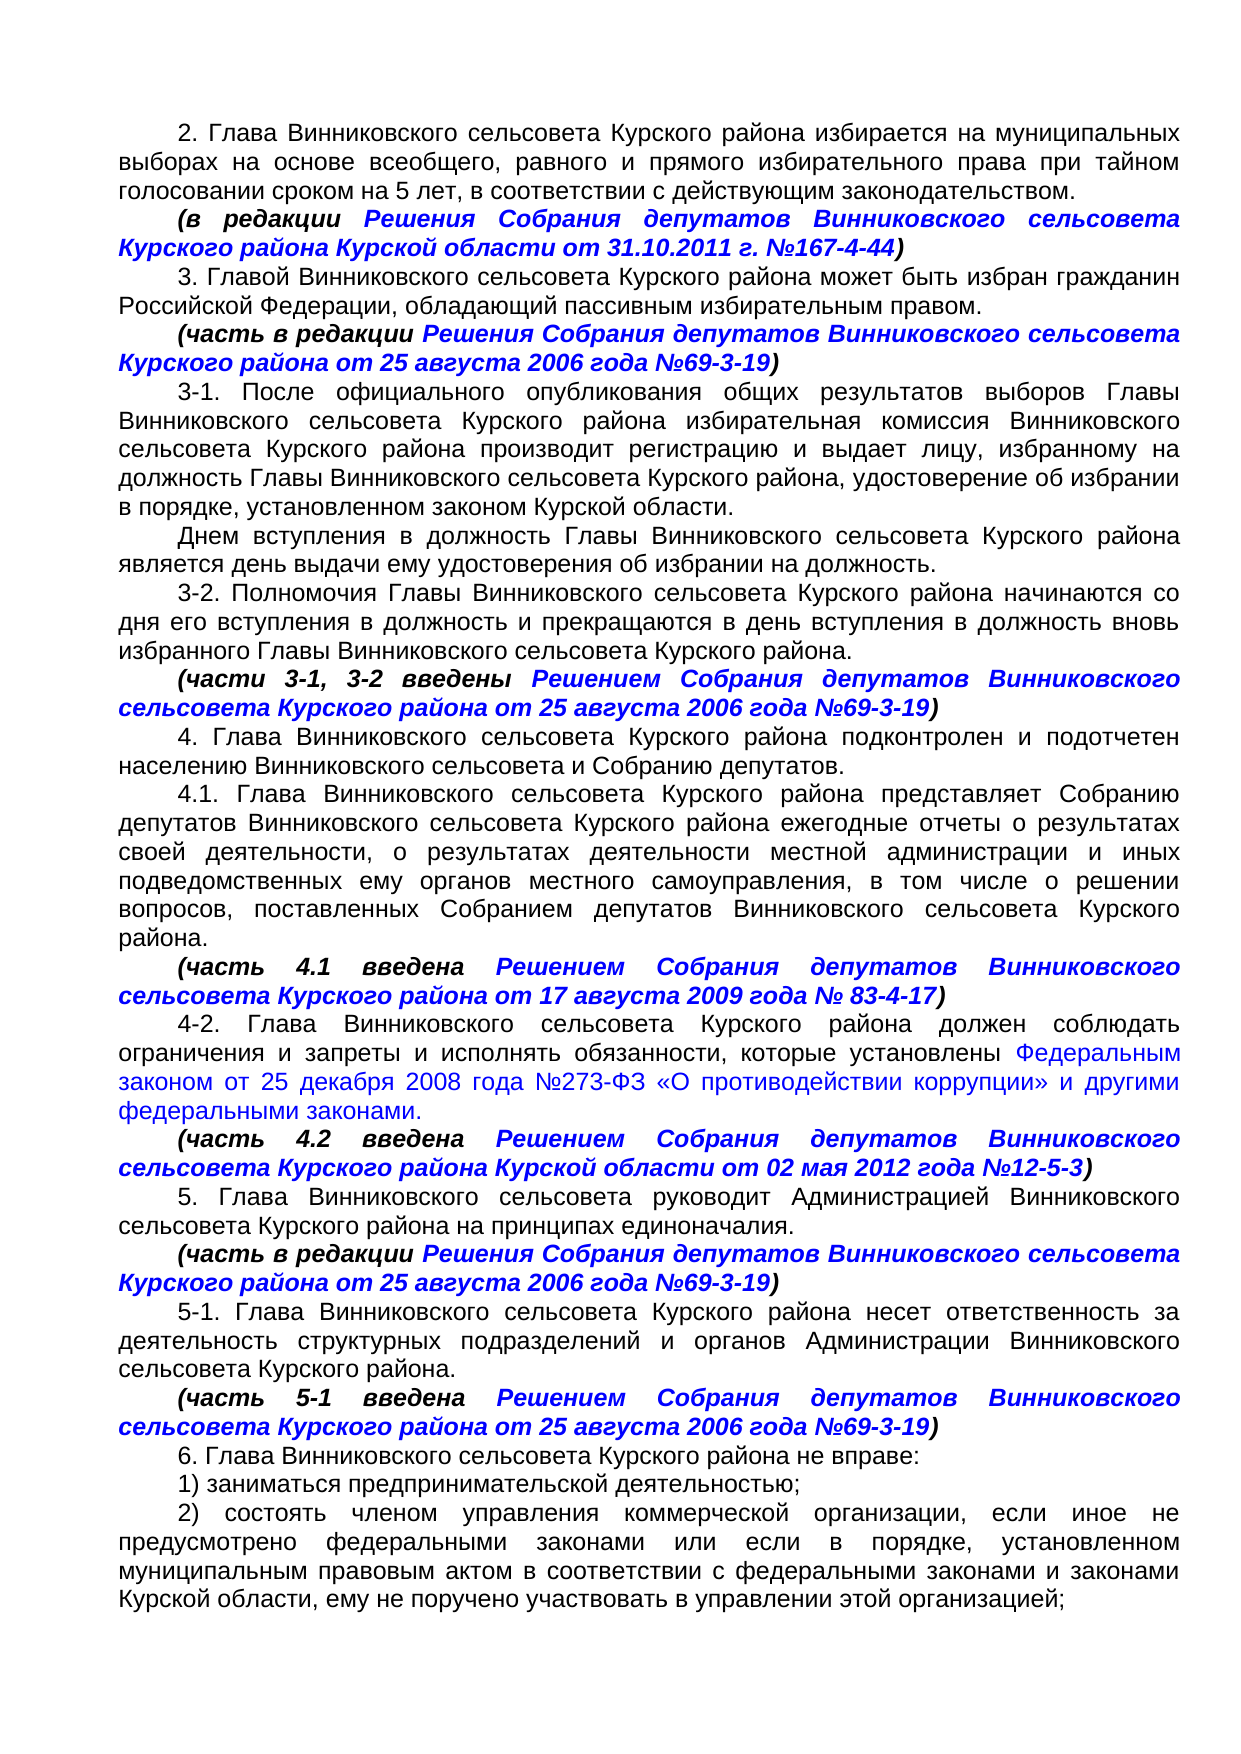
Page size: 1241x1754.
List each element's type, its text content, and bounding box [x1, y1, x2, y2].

text 5-1. Глава Винниковского сельсовета Курского района несет ответственность за деятельность структурных подразделений и органов Администрации Винниковского сельсовета Курского района. [118, 1297, 1181, 1383]
text (части 3-1, 3-2 введены Решением Собрания депутатов Винниковского сельсовета Курского района от 25 августа 2006 года №69-3-19) [118, 664, 1181, 722]
text 5. Глава Винниковского сельсовета руководит Администрацией Винниковского сельсовета Курского района на принципах единоначалия. [118, 1182, 1181, 1239]
text 2) состоять членом управления коммерческой организации, если иное не предусмотрено федеральными законами или если в порядке, установленном муниципальным правовым актом в соответствии с федеральными законами и законами Курской области, ему не поручено участвовать в управлении этой организацией; [118, 1498, 1181, 1613]
text (в редакции Решения Собрания депутатов Винниковского сельсовета Курского района Курской области от 31.10.2011 г. №167-4-44) [118, 204, 1181, 262]
text 4.1. Глава Винниковского сельсовета Курского района представляет Собранию депутатов Винниковского сельсовета Курского района ежегодные отчеты о результатах своей деятельности, о результатах деятельности местной администрации и иных подведомственных ему органов местного самоуправления, в том числе о решении вопросов, поставленных Собранием депутатов Винниковского сельсовета Курского района. [118, 779, 1181, 952]
text (часть в редакции Решения Собрания депутатов Винниковского сельсовета Курского района от 25 августа 2006 года №69-3-19) [118, 1239, 1181, 1297]
text (часть в редакции Решения Собрания депутатов Винниковского сельсовета Курского района от 25 августа 2006 года №69-3-19) [118, 319, 1181, 377]
text 4. Глава Винниковского сельсовета Курского района подконтролен и подотчетен населению Винниковского сельсовета и Собранию депутатов. [118, 722, 1181, 779]
text 3. Главой Винниковского сельсовета Курского района может быть избран гражданин Российской Федерации, обладающий пассивным избирательным правом. [118, 262, 1181, 319]
text 3-1. После официального опубликования общих результатов выборов Главы Винниковского сельсовета Курского района избирательная комиссия Винниковского сельсовета Курского района производит регистрацию и выдает лицу, избранному на должность Главы Винниковского сельсовета Курского района, удостоверение об избрании в порядке, установленном законом Курской области. [118, 377, 1181, 521]
text (часть 4.1 введена Решением Собрания депутатов Винниковского сельсовета Курского района от 17 августа 2009 года № 83-4-17) [118, 952, 1181, 1009]
text 6. Глава Винниковского сельсовета Курского района не вправе: [118, 1441, 1181, 1469]
text (часть 5-1 введена Решением Собрания депутатов Винниковского сельсовета Курского района от 25 августа 2006 года №69-3-19) [118, 1383, 1181, 1441]
text 2. Глава Винниковского сельсовета Курского района избирается на муниципальных выборах на основе всеобщего, равного и прямого избирательного права при тайном голосовании сроком на 5 лет, в соответствии с действующим законодательством. [118, 118, 1181, 204]
text 1) заниматься предпринимательской деятельностью; [118, 1469, 1181, 1498]
text 3-2. Полномочия Главы Винниковского сельсовета Курского района начинаются со дня его вступления в должность и прекращаются в день вступления в должность вновь избранного Главы Винниковского сельсовета Курского района. [118, 578, 1181, 664]
text Днем вступления в должность Главы Винниковского сельсовета Курского района является день выдачи ему удостоверения об избрании на должность. [118, 521, 1181, 578]
text (часть 4.2 введена Решением Собрания депутатов Винниковского сельсовета Курского района Курской области от 02 мая 2012 года №12-5-3) [118, 1124, 1181, 1182]
text 4-2. Глава Винниковского сельсовета Курского района должен соблюдать ограничения и запреты и исполнять обязанности, которые установлены Федеральным законом от 25 декабря 2008 года №273-ФЗ «О противодействии коррупции» и другими федеральными законами. [118, 1009, 1181, 1124]
